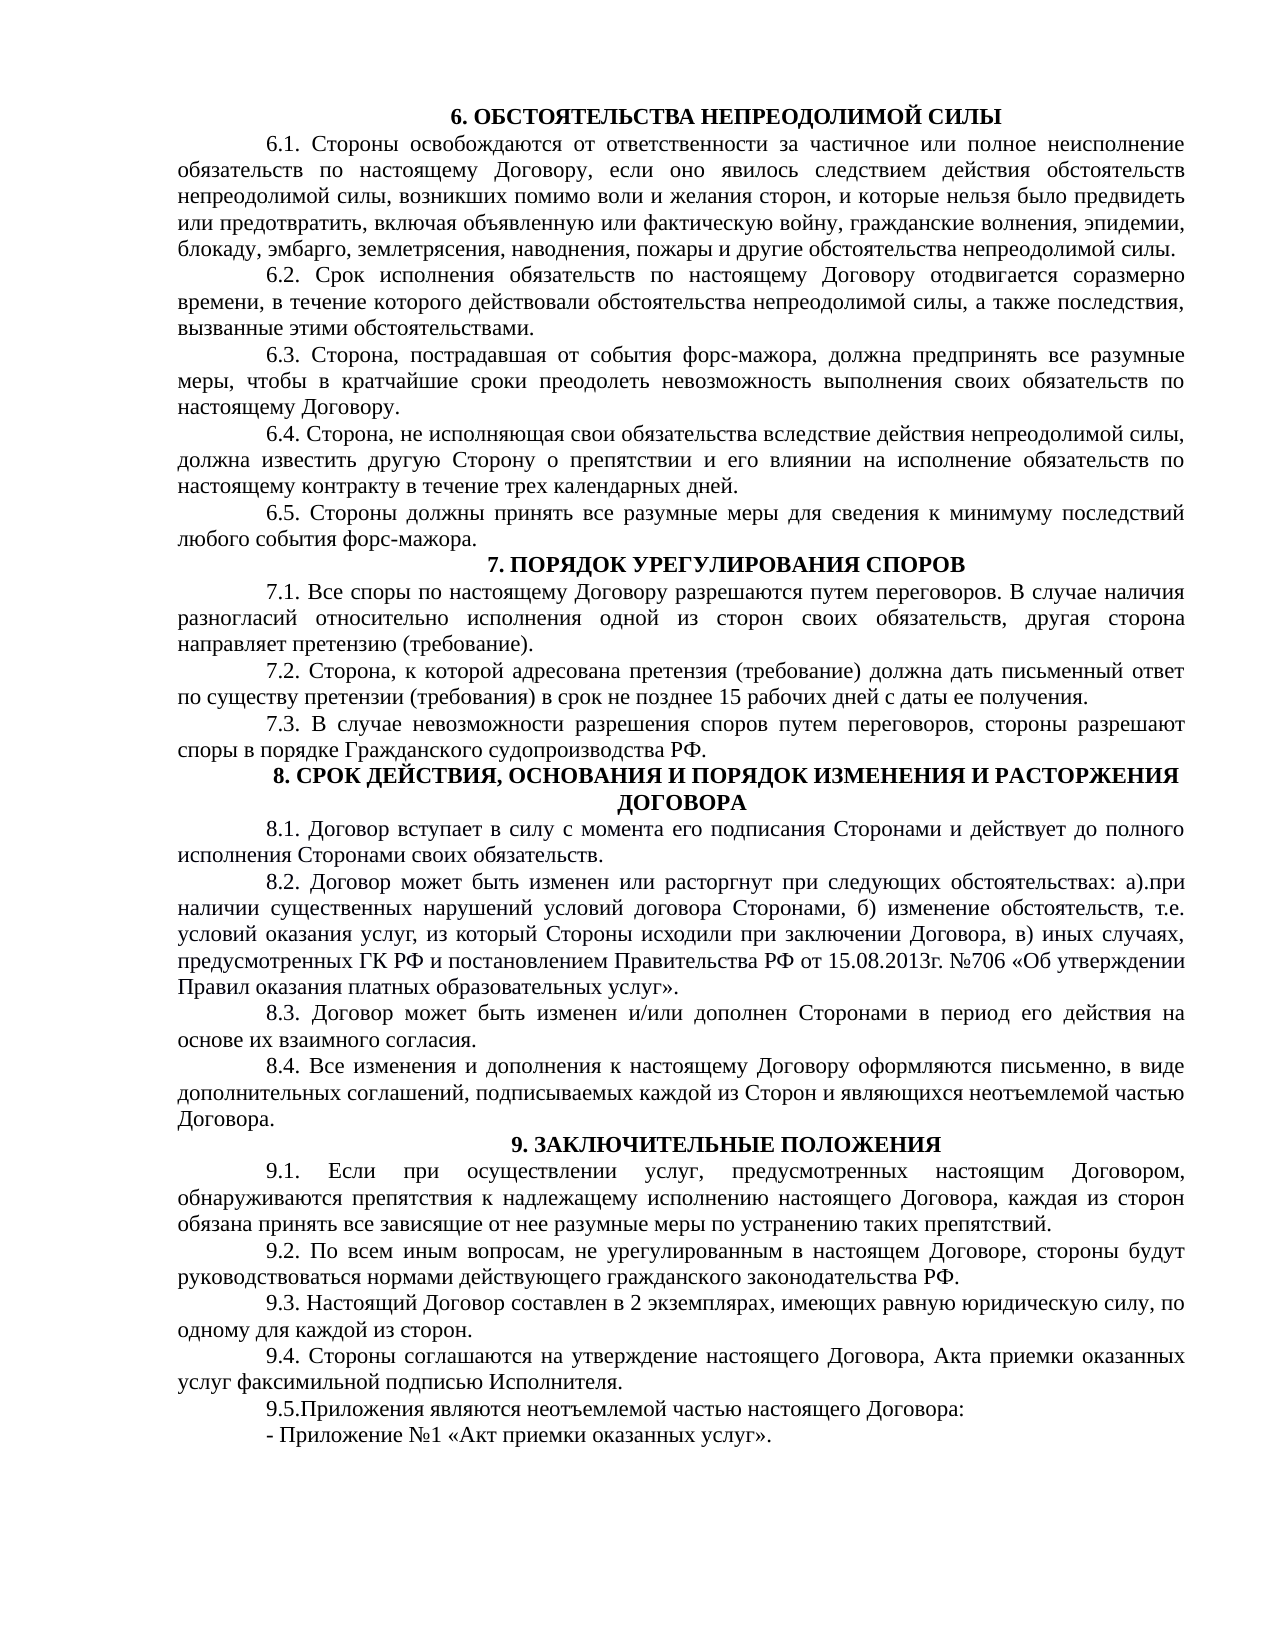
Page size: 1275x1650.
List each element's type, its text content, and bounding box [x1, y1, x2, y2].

text 8. СРОК ДЕЙСТВИЯ, ОСНОВАНИЯ И ПОРЯДОК ИЗМЕНЕНИЯ И РАСТОРЖЕНИЯ ДОГОВОРА [177, 762, 1186, 815]
text 7.1. Все споры по настоящему Договору разрешаются путем переговоров. В случае наличия разногласий относительно исполнения одной из сторон своих обязательств, другая сторона направляет претензию (требование). [177, 578, 1186, 657]
text 8.4. Все изменения и дополнения к настоящему Договору оформляются письменно, в виде дополнительных соглашений, подписываемых каждой из Сторон и являющихся неотъемлемой частью Договора. [177, 1052, 1186, 1131]
text 6.3. Сторона, пострадавшая от события форс-мажора, должна предпринять все разумные меры, чтобы в кратчайшие сроки преодолеть невозможность выполнения своих обязательств по настоящему Договору. [177, 341, 1186, 420]
text - Приложение №1 «Акт приемки оказанных услуг». [177, 1421, 1186, 1447]
text 6.2. Срок исполнения обязательств по настоящему Договору отодвигается соразмерно времени, в течение которого действовали обстоятельства непреодолимой силы, а также последствия, вызванные этими обстоятельствами. [177, 262, 1186, 341]
text 9. ЗАКЛЮЧИТЕЛЬНЫЕ ПОЛОЖЕНИЯ [177, 1131, 1186, 1158]
text 6. ОБСТОЯТЕЛЬСТВА НЕПРЕОДОЛИМОЙ СИЛЫ [177, 103, 1186, 130]
text 8.2. Договор может быть изменен или расторгнут при следующих обстоятельствах: а).при наличии существенных нарушений условий договора Сторонами, б) изменение обстоятельств, т.е. условий оказания услуг, из который Стороны исходили при заключении Договора, в) иных случаях, предусмотренных ГК РФ и постановлением Правительства РФ от 15.08.2013г. №706 «Об утверждении Правил оказания платных образовательных услуг». [177, 868, 1186, 999]
text 9.3. Настоящий Договор составлен в 2 экземплярах, имеющих равную юридическую силу, по одному для каждой из сторон. [177, 1289, 1186, 1342]
text 9.5.Приложения являются неотъемлемой частью настоящего Договора: [177, 1395, 1186, 1421]
text 6.1. Стороны освобождаются от ответственности за частичное или полное неисполнение обязательств по настоящему Договору, если оно явилось следствием действия обстоятельств непреодолимой силы, возникших помимо воли и желания сторон, и которые нельзя было предвидеть или предотвратить, включая объявленную или фактическую войну, гражданские волнения, эпидемии, блокаду, эмбарго, землетрясения, наводнения, пожары и другие обстоятельства непреодолимой силы. [177, 130, 1186, 262]
text 6.4. Сторона, не исполняющая свои обязательства вследствие действия непреодолимой силы, должна известить другую Сторону о препятствии и его влиянии на исполнение обязательств по настоящему контракту в течение трех календарных дней. [177, 420, 1186, 499]
text 7.3. В случае невозможности разрешения споров путем переговоров, стороны разрешают споры в порядке Гражданского судопроизводства РФ. [177, 709, 1186, 762]
text 8.1. Договор вступает в силу с момента его подписания Сторонами и действует до полного исполнения Сторонами своих обязательств. [177, 815, 1186, 868]
text 9.2. По всем иным вопросам, не урегулированным в настоящем Договоре, стороны будут руководствоваться нормами действующего гражданского законодательства РФ. [177, 1237, 1186, 1289]
text 9.4. Стороны соглашаются на утверждение настоящего Договора, Акта приемки оказанных услуг факсимильной подписью Исполнителя. [177, 1342, 1186, 1395]
text 8.3. Договор может быть изменен и/или дополнен Сторонами в период его действия на основе их взаимного согласия. [177, 999, 1187, 1052]
text 9.1. Если при осуществлении услуг, предусмотренных настоящим Договором, обнаруживаются препятствия к надлежащему исполнению настоящего Договора, каждая из сторон обязана принять все зависящие от нее разумные меры по устранению таких препятствий. [177, 1158, 1186, 1237]
text 7.2. Сторона, к которой адресована претензия (требование) должна дать письменный ответ по существу претензии (требования) в срок не позднее 15 рабочих дней с даты ее получения. [177, 657, 1186, 709]
text 6.5. Стороны должны принять все разумные меры для сведения к минимуму последствий любого события форс-мажора. [177, 499, 1186, 551]
text 7. ПОРЯДОК УРЕГУЛИРОВАНИЯ СПОРОВ [177, 551, 1186, 578]
